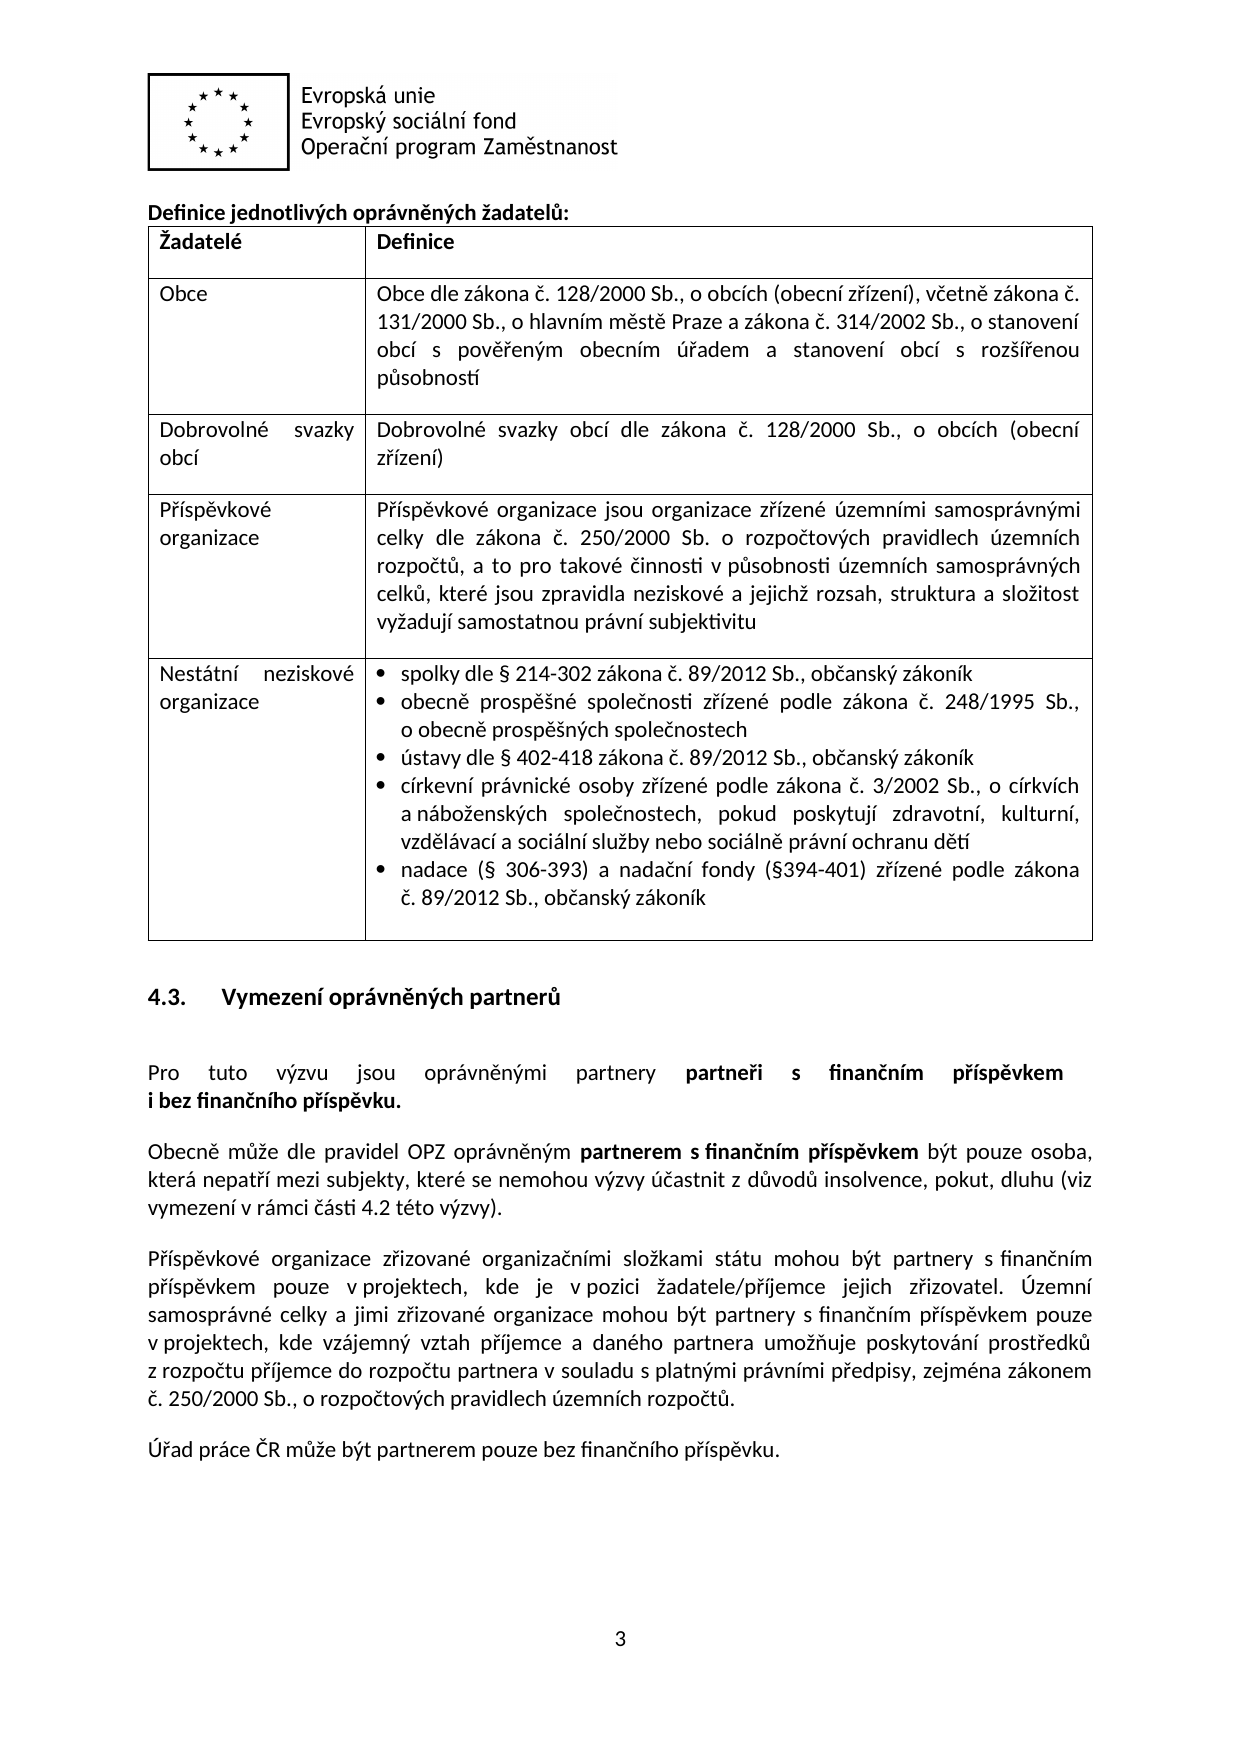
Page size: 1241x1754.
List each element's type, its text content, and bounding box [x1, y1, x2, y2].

table_cell Obce dle zákona č. 128/2000 Sb., o obcích (obecní zřízení), včetně zákona č. 131/2000 Sb., o hlavním městě Praze a zákona č. 314/2002 Sb., o stanovení obcí s pověřeným obecním úřadem a stanovení obcí s rozšířenou působností [366, 279, 1092, 414]
text Obecně může dle pravidel OPZ oprávněným partnerem s finančním příspěvkem být pouze osoba, která nepatří mezi subjekty, které se nemohou výzvy účastnit z důvodů insolvence, pokut, dluhu (viz vymezení v rámci části 4.2 této výzvy). [148, 1137, 1093, 1221]
table_cell Obce [149, 279, 365, 414]
picture [147, 73, 618, 171]
text Definice jednotlivých oprávněných žadatelů: [148, 198, 1093, 226]
text Příspěvkové organizace zřizované organizačními složkami státu mohou být partnery s finančním příspěvkem pouze v projektech, kde je v pozici žadatele/příjemce jejich zřizovatel. Územní samosprávné celky a jimi zřizované organizace mohou být partnery s finančním příspěvkem pouze v projektech, kde vzájemný vztah příjemce a daného partnera umožňuje poskytování prostředků z rozpočtu příjemce do rozpočtu partnera v souladu s platnými právními předpisy, zejména zákonem č. 250/2000 Sb., o rozpočtových pravidlech územních rozpočtů. [148, 1244, 1093, 1412]
table_cell Dobrovolné svazky obcí [149, 415, 365, 494]
table_cell spolky dle § 214-302 zákona č. 89/2012 Sb., občanský zákoník obecně prospěšné společnosti zřízené podle zákona č. 248/1995 Sb., o obecně prospěšných společnostech ústavy dle § 402-418 zákona č. 89/2012 Sb., občanský zákoník církevní právnické osoby zřízené podle zákona č. 3/2002 Sb., o církvích a náboženských společnostech, pokud poskytují zdravotní, kulturní, vzdělávací a sociální služby nebo sociálně právní ochranu dětí nadace (§ 306-393) a nadační fondy (§394-401) zřízené podle zákona č. 89/2012 Sb., občanský zákoník [366, 659, 1092, 939]
table_cell Nestátní neziskové organizace [149, 659, 365, 939]
text Úřad práce ČR může být partnerem pouze bez finančního příspěvku. [148, 1435, 1093, 1463]
table_header Žadatelé [149, 227, 365, 278]
table_cell Příspěvkové organizace [149, 495, 365, 658]
list Vymezení oprávněných partnerů [148, 981, 1093, 1012]
text Pro tuto výzvu jsou oprávněnými partnery partneři s finančním příspěvkem i bez finančního příspěvku. [148, 1058, 1093, 1114]
table_cell Příspěvkové organizace jsou organizace zřízené územními samosprávnými celky dle zákona č. 250/2000 Sb. o rozpočtových pravidlech územních rozpočtů, a to pro takové činnosti v působnosti územních samosprávných celků, které jsou zpravidla neziskové a jejichž rozsah, struktura a složitost vyžadují samostatnou právní subjektivitu [366, 495, 1092, 658]
table_cell Dobrovolné svazky obcí dle zákona č. 128/2000 Sb., o obcích (obecní zřízení) [366, 415, 1092, 494]
table_header Definice [366, 227, 1092, 278]
